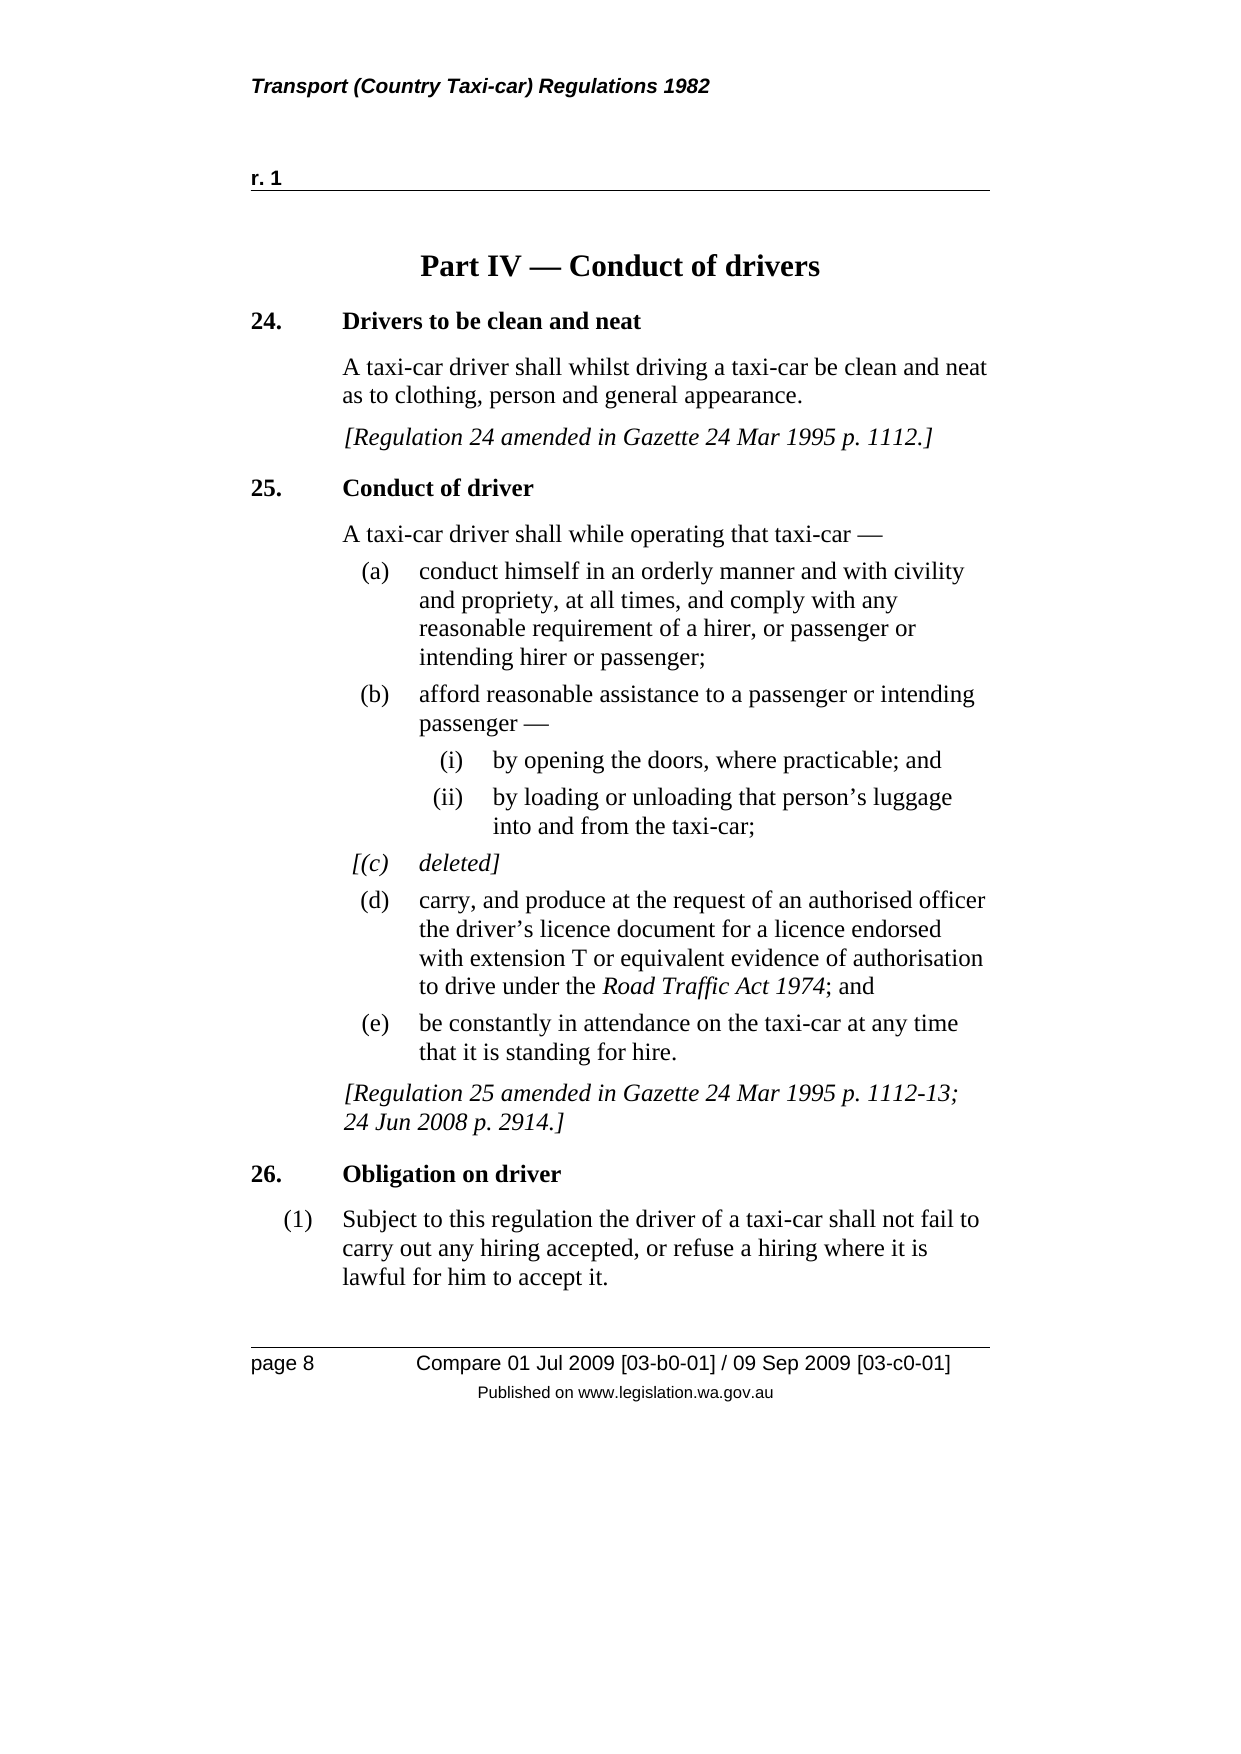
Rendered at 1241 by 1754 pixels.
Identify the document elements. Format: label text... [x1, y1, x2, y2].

subtitle 26. Obligation on driver [251, 1159, 990, 1188]
subtitle Part IV — Conduct of drivers [251, 247, 990, 283]
text (i) by opening the doors, where practicable; and [251, 745, 990, 774]
text [Regulation 24 amended in Gazette 24 Mar 1995 p. 1112.] [251, 422, 990, 451]
text (e) be constantly in attendance on the taxi-car at any time that it is standing for hire. [251, 1008, 990, 1066]
subtitle 24. Drivers to be clean and neat [251, 306, 990, 335]
subtitle 25. Conduct of driver [251, 473, 990, 502]
text (d) carry, and produce at the request of an authorised officer the driver’s licence document for a licence endorsed with extension T or equivalent evidence of authorisation to drive under the Road Traffic Act 1974; and [251, 885, 990, 1000]
text [Regulation 25 amended in Gazette 24 Mar 1995 p. 1112-13; 24 Jun 2008 p. 2914.] [251, 1078, 990, 1136]
text A taxi-car driver shall whilst driving a taxi-car be clean and neat as to clothing, person and general appearance. [251, 352, 990, 409]
text [(c) deleted] [251, 848, 990, 877]
text (b) afford reasonable assistance to a passenger or intending passenger — [251, 679, 990, 737]
text (1) Subject to this regulation the driver of a taxi-car shall not fail to carry out any hiring accepted, or refuse a hiring where it is lawful for him to accept it. [251, 1204, 990, 1291]
text (ii) by loading or unloading that person’s luggage into and from the taxi-car; [251, 782, 990, 840]
text A taxi-car driver shall while operating that taxi-car — [251, 519, 990, 548]
text (a) conduct himself in an orderly manner and with civility and propriety, at all times, and comply with any reasonable requirement of a hirer, or passenger or intending hirer or passenger; [251, 556, 990, 671]
